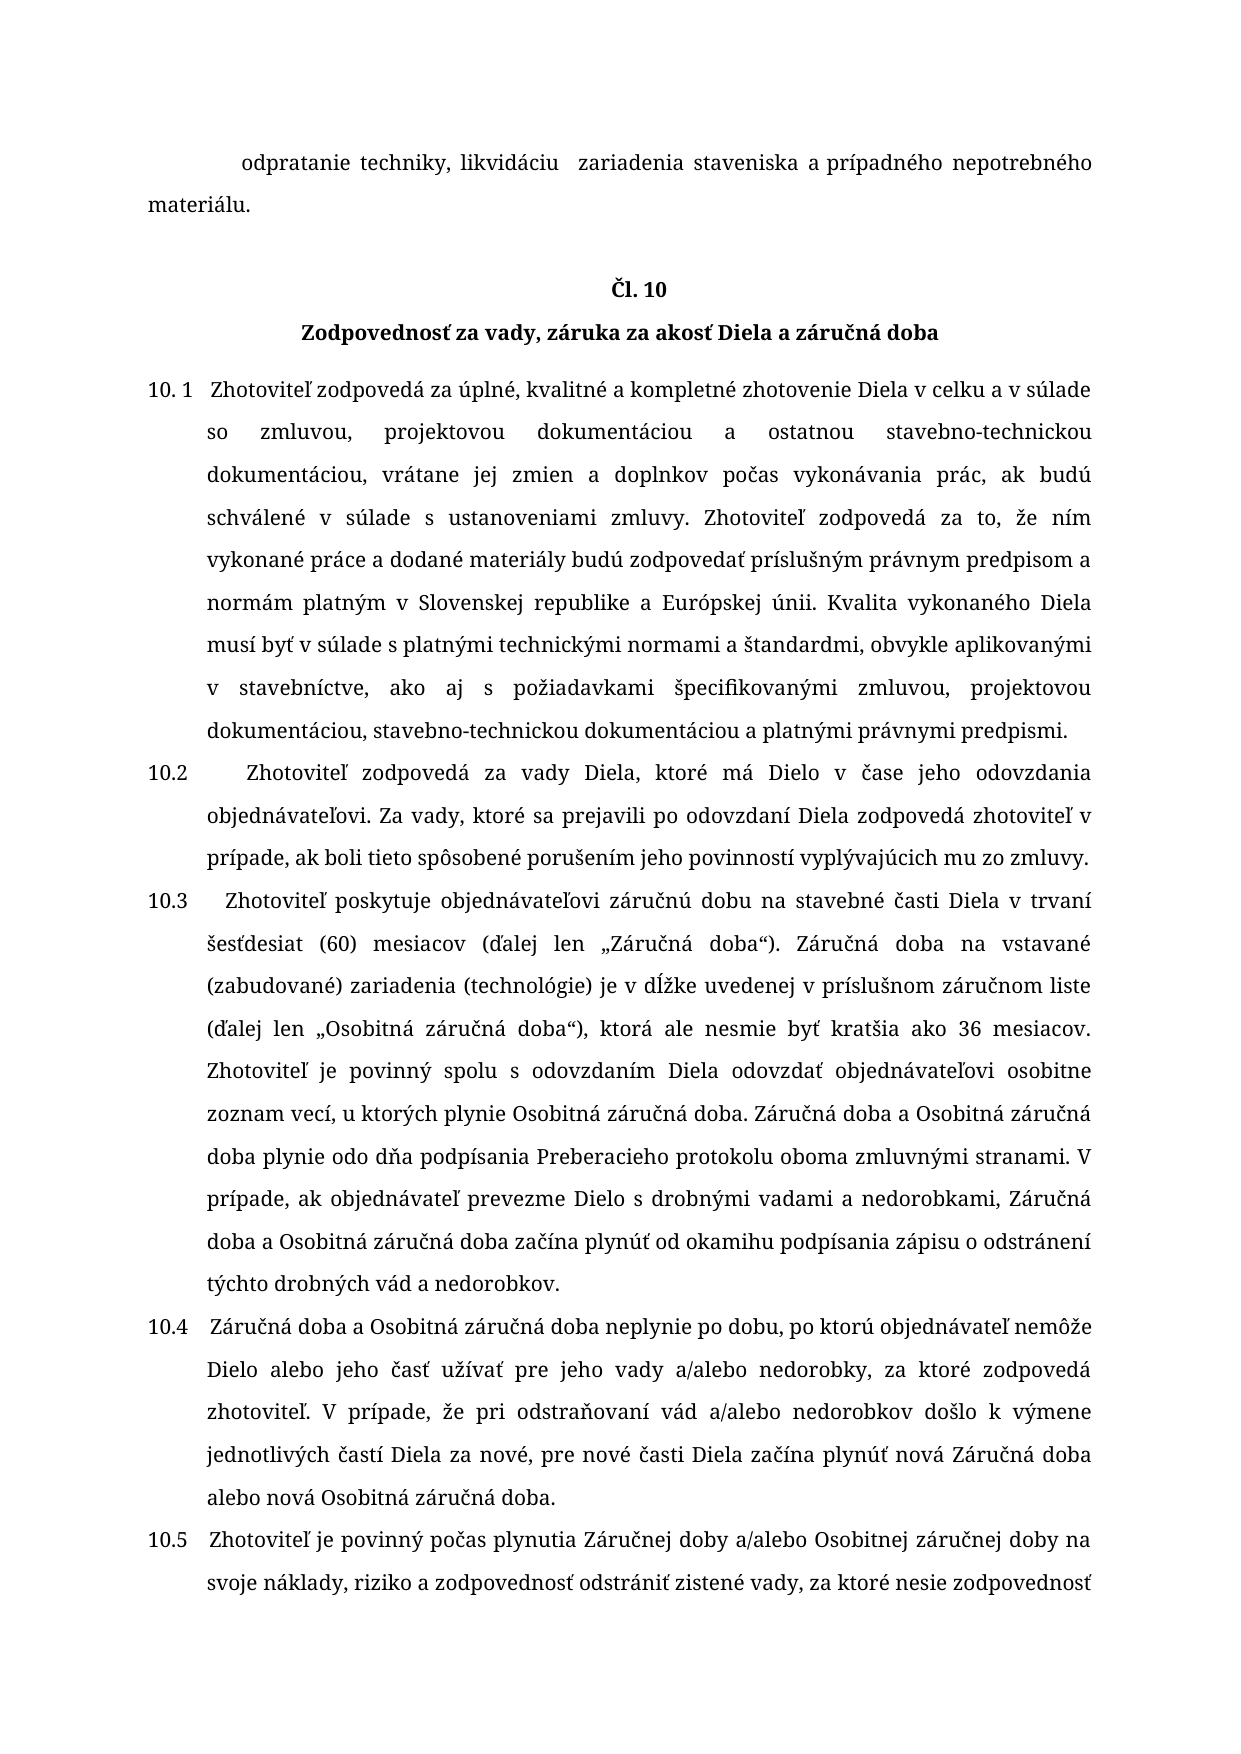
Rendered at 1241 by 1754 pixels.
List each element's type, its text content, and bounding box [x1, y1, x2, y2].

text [148, 148, 1093, 219]
text Zodpovednosť za vady, záruka za akosť Diela a záručná doba [148, 318, 1093, 346]
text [148, 1525, 1093, 1596]
text 10.3 Zhotoviteľ poskytuje objednávateľovi záručnú dobu na stavebné časti Diela v trvaní šesťdesiat (60) mesiacov (ďalej len „Záručná doba“). Záručná doba na vstavané (zabudované) zariadenia (technológie) je v dĺžke uvedenej v príslušnom záručnom liste (ďalej len „Osobitná záručná doba“), ktorá ale nesmie byť kratšia ako 36 mesiacov. Zhotoviteľ je povinný spolu s odovzdaním Diela odovzdať objednávateľovi osobitne zoznam vecí, u ktorých plynie Osobitná záručná doba. Záručná doba a Osobitná záručná doba plynie odo dňa podpísania Preberacieho protokolu oboma zmluvnými stranami. V prípade, ak objednávateľ prevezme Dielo s drobnými vadami a nedorobkami, Záručná doba a Osobitná záručná doba začína plynúť od okamihu podpísania zápisu o odstránení týchto drobných vád a nedorobkov. [148, 886, 1093, 1298]
text 10.2 Zhotoviteľ zodpovedá za vady Diela, ktoré má Dielo v čase jeho odovzdania objednávateľovi. Za vady, ktoré sa prejavili po odovzdaní Diela zodpovedá zhotoviteľ v prípade, ak boli tieto spôsobené porušením jeho povinností vyplývajúcich mu zo zmluvy. [148, 758, 1093, 872]
text 10.4 Záručná doba a Osobitná záručná doba neplynie po dobu, po ktorú objednávateľ nemôže Dielo alebo jeho časť užívať pre jeho vady a/alebo nedorobky, za ktoré zodpovedá zhotoviteľ. V prípade, že pri odstraňovaní vád a/alebo nedorobkov došlo k výmene jednotlivých častí Diela za nové, pre nové časti Diela začína plynúť nová Záručná doba alebo nová Osobitná záručná doba. [148, 1312, 1093, 1511]
text Čl. 10 [185, 275, 1093, 304]
text 10. 1 Zhotoviteľ zodpovedá za úplné, kvalitné a kompletné zhotovenie Diela v celku a v súlade so zmluvou, projektovou dokumentáciou a ostatnou stavebno-technickou dokumentáciou, vrátane jej zmien a doplnkov počas vykonávania prác, ak budú schválené v súlade s ustanoveniami zmluvy. Zhotoviteľ zodpovedá za to, že ním vykonané práce a dodané materiály budú zodpovedať príslušným právnym predpisom a normám platným v Slovenskej republike a Európskej únii. Kvalita vykonaného Diela musí byť v súlade s platnými technickými normami a štandardmi, obvykle aplikovanými v stavebníctve, ako aj s požiadavkami špecifikovanými zmluvou, projektovou dokumentáciou, stavebno-technickou dokumentáciou a platnými právnymi predpismi. [148, 375, 1093, 744]
